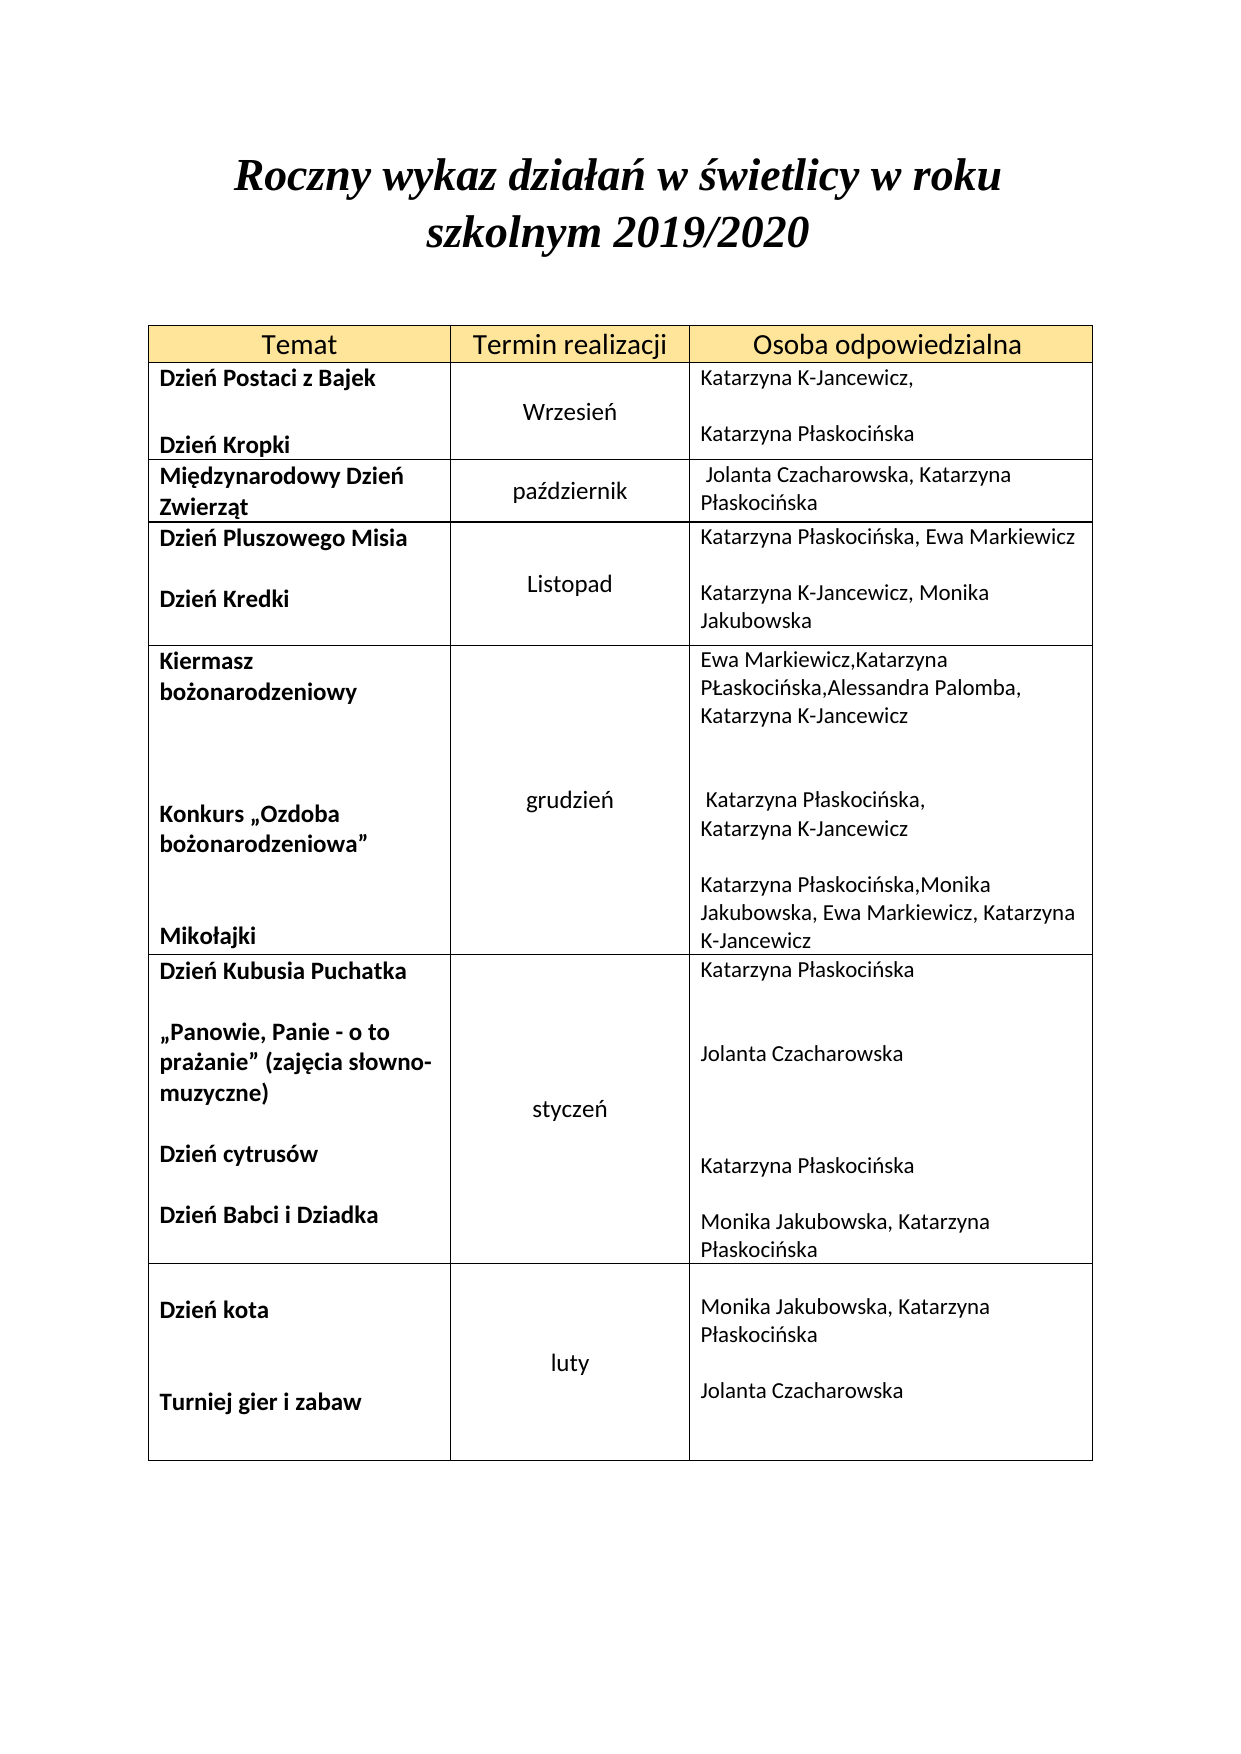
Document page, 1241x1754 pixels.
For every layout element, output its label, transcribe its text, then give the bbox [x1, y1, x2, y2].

table_cell Kiermasz bożonarodzeniowy Konkurs „Ozdoba bożonarodzeniowa” Mikołajki [149, 646, 450, 954]
table_cell styczeń [451, 955, 689, 1263]
table_header Termin realizacji [451, 326, 689, 362]
table_cell Katarzyna Płaskocińska, Ewa Markiewicz Katarzyna K-Jancewicz, Monika Jakubowska [690, 523, 1092, 644]
table_cell Jolanta Czacharowska, Katarzyna Płaskocińska [690, 460, 1092, 521]
table_header Temat [149, 326, 450, 362]
table_cell Katarzyna Płaskocińska Jolanta Czacharowska Katarzyna Płaskocińska Monika Jakubowska, Katarzyna Płaskocińska [690, 955, 1092, 1263]
table_cell grudzień [451, 646, 689, 954]
table_cell Dzień Kubusia Puchatka „Panowie, Panie - o to prażanie” (zajęcia słowno-muzyczne) Dzień cytrusów Dzień Babci i Dziadka [149, 955, 450, 1263]
table_cell Dzień Postaci z Bajek Dzień Kropki [149, 363, 450, 459]
table_cell Monika Jakubowska, Katarzyna Płaskocińska Jolanta Czacharowska [690, 1264, 1092, 1460]
table_cell Listopad [451, 523, 689, 644]
table_cell Ewa Markiewicz,Katarzyna PŁaskocińska,Alessandra Palomba, Katarzyna K-Jancewicz Katarzyna Płaskocińska, Katarzyna K-Jancewicz Katarzyna Płaskocińska,Monika Jakubowska, Ewa Markiewicz, Katarzyna K-Jancewicz [690, 646, 1092, 954]
table_cell Katarzyna K-Jancewicz, Katarzyna Płaskocińska [690, 363, 1092, 459]
text Roczny wykaz działań w świetlicy w roku szkolnym 2019/2020 [148, 148, 1093, 257]
table_cell luty [451, 1264, 689, 1460]
table_cell Międzynarodowy Dzień Zwierząt [149, 460, 450, 521]
table_cell Wrzesień [451, 363, 689, 459]
table_header Osoba odpowiedzialna [690, 326, 1092, 362]
table_cell październik [451, 460, 689, 521]
table_cell Dzień kota Turniej gier i zabaw [149, 1264, 450, 1460]
table_cell Dzień Pluszowego Misia Dzień Kredki [149, 523, 450, 644]
